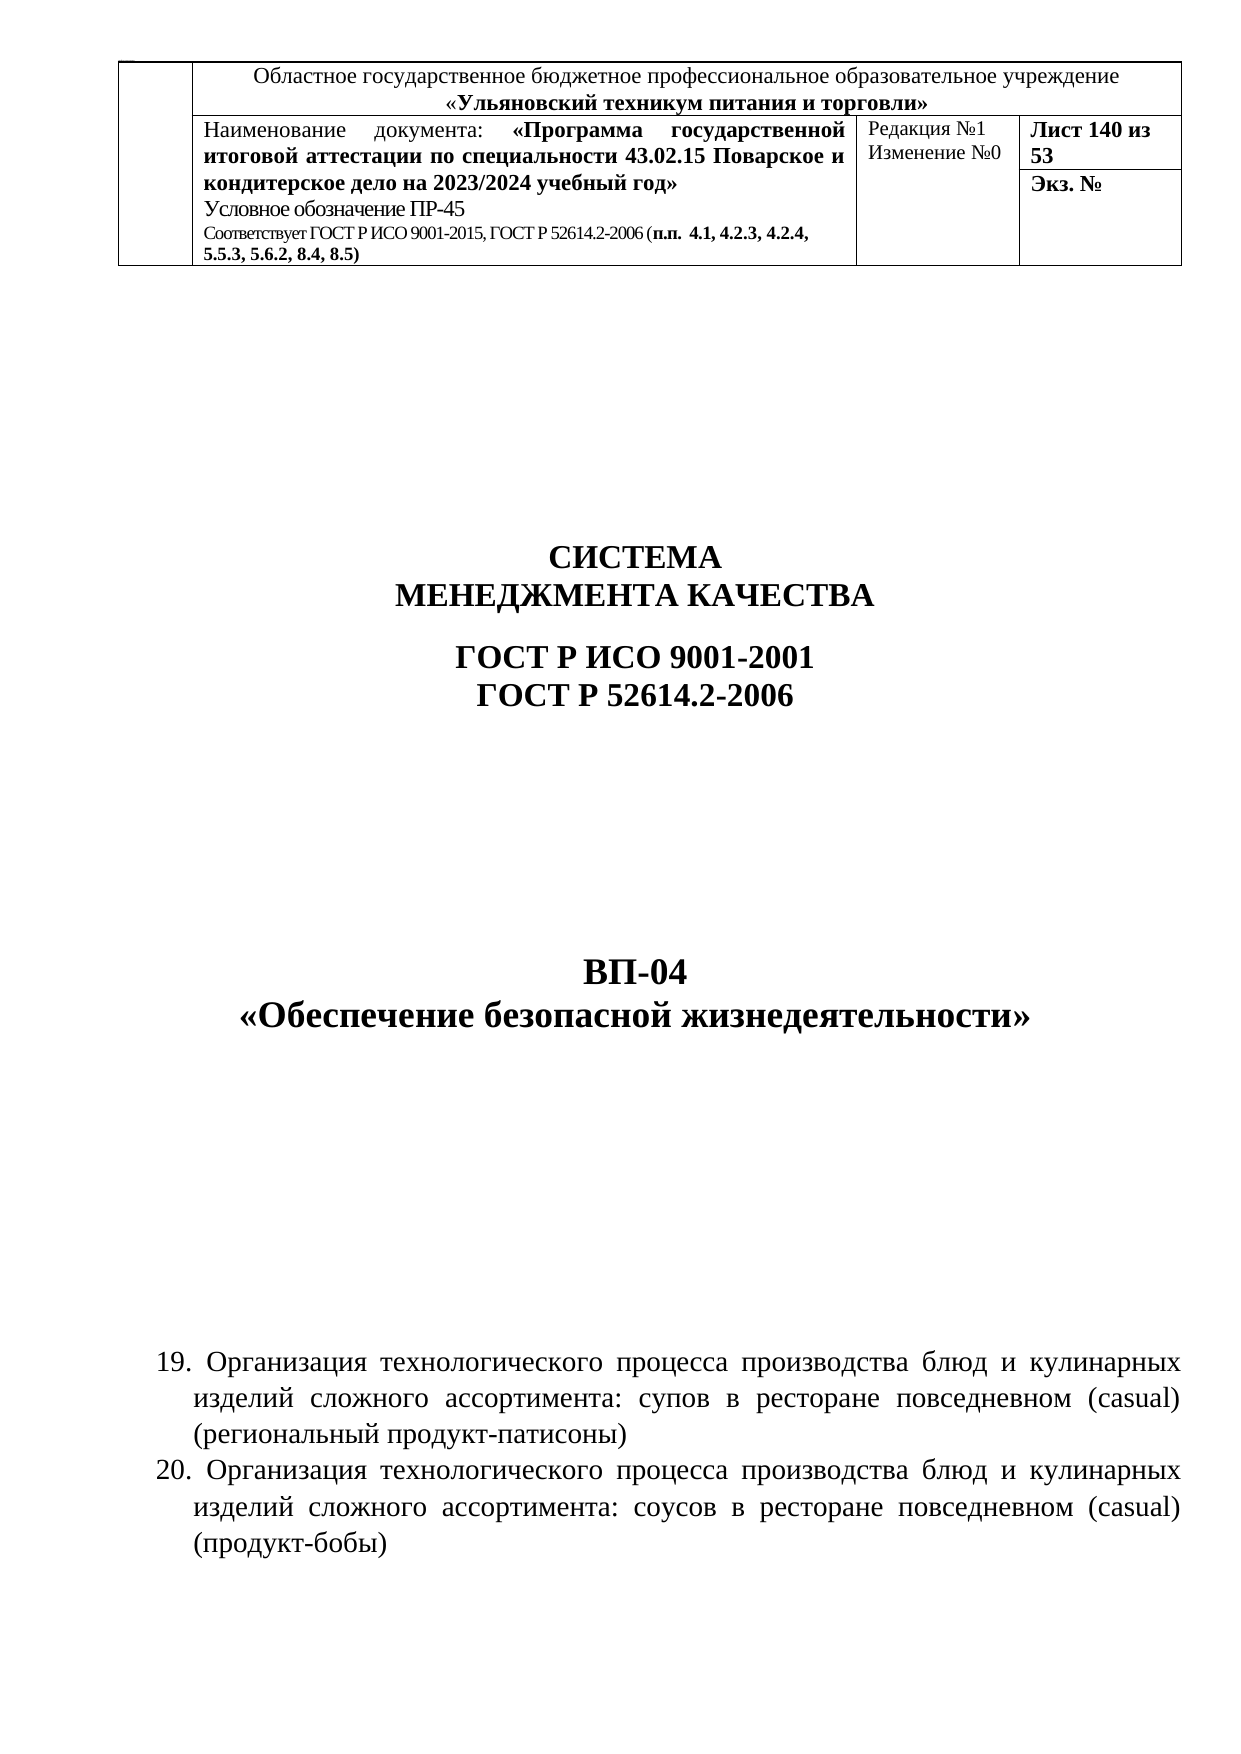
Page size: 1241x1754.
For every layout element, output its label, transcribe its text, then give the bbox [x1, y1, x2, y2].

list Организация технологического процесса производства блюд и кулинарных изделий сложного ассортимента: супов в ресторане повседневном (casual) (региональный продукт-патисоны) [156, 1344, 1181, 1450]
list Организация технологического процесса производства блюд и кулинарных изделий сложного ассортимента: соусов в ресторане повседневном (casual) (продукт-бобы) [156, 1452, 1181, 1558]
